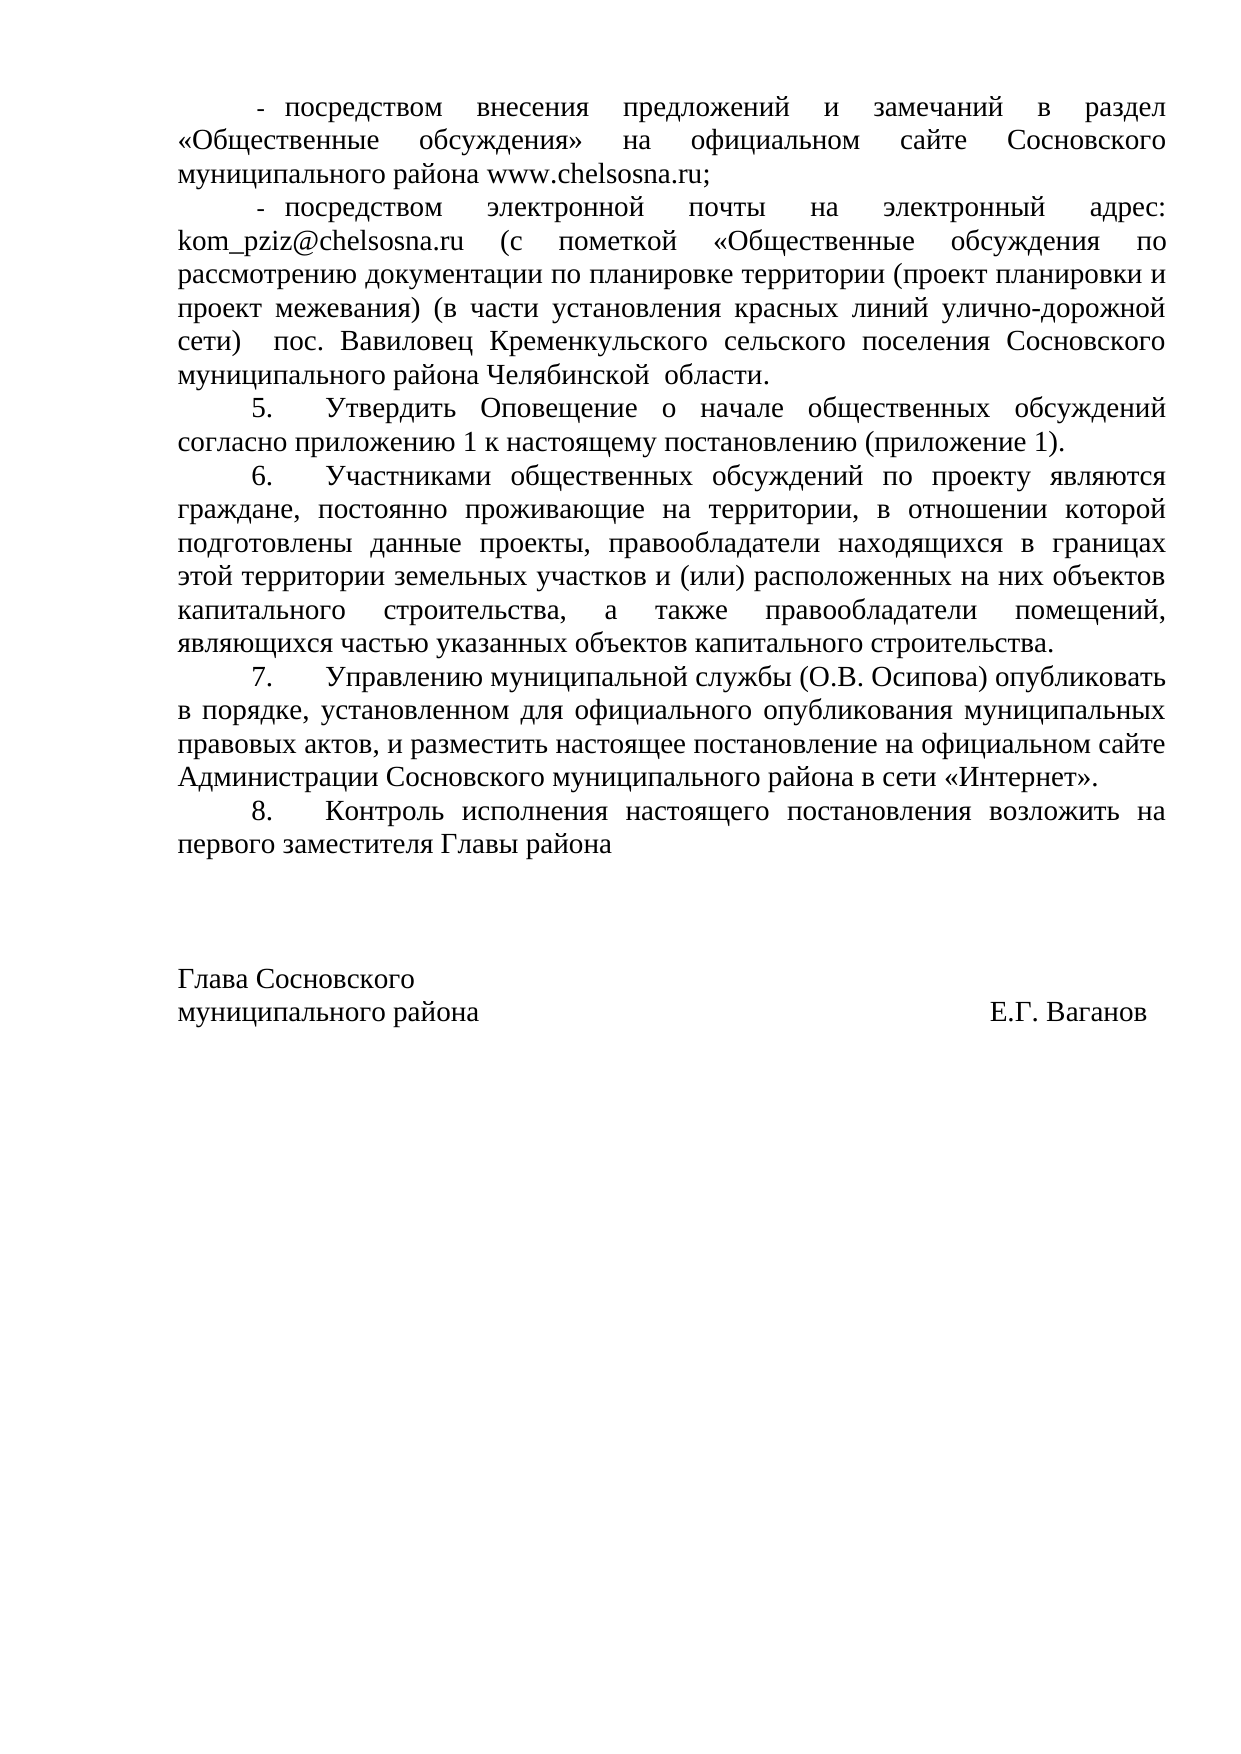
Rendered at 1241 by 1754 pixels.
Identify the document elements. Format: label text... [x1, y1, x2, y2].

list Контроль исполнения настоящего постановления возложить на первого заместителя Главы района [177, 793, 1167, 860]
list Участниками общественных обсуждений по проекту являются граждане, постоянно проживающие на территории, в отношении которой подготовлены данные проекты, правообладатели находящихся в границах этой территории земельных участков и (или) расположенных на них объектов капитального строительства, а также правообладатели помещений, являющихся частью указанных объектов капитального строительства. [177, 458, 1167, 659]
list Управлению муниципальной службы (О.В. Осипова) опубликовать в порядке, установленном для официального опубликования муниципальных правовых актов, и разместить настоящее постановление на официальном сайте Администрации Сосновского муниципального района в сети «Интернет». [177, 659, 1167, 793]
list посредством внесения предложений и замечаний в раздел «Общественные обсуждения» на официальном сайте Сосновского муниципального района www.chelsosna.ru; [177, 89, 1167, 189]
list посредством электронной почты на электронный адрес: kom_pziz@chelsosna.ru (с пометкой «Общественные обсуждения по рассмотрению документации по планировке территории (проект планировки и проект межевания) (в части установления красных линий улично-дорожной сети) пос. Вавиловец Кременкульского сельского поселения Сосновского муниципального района Челябинской области. [177, 189, 1167, 391]
list Утвердить Оповещение о начале общественных обсуждений согласно приложению 1 к настоящему постановлению (приложение 1). [177, 391, 1167, 458]
text муниципального района Е.Г. Ваганов [177, 994, 1167, 1028]
text Глава Сосновского [177, 961, 1167, 994]
